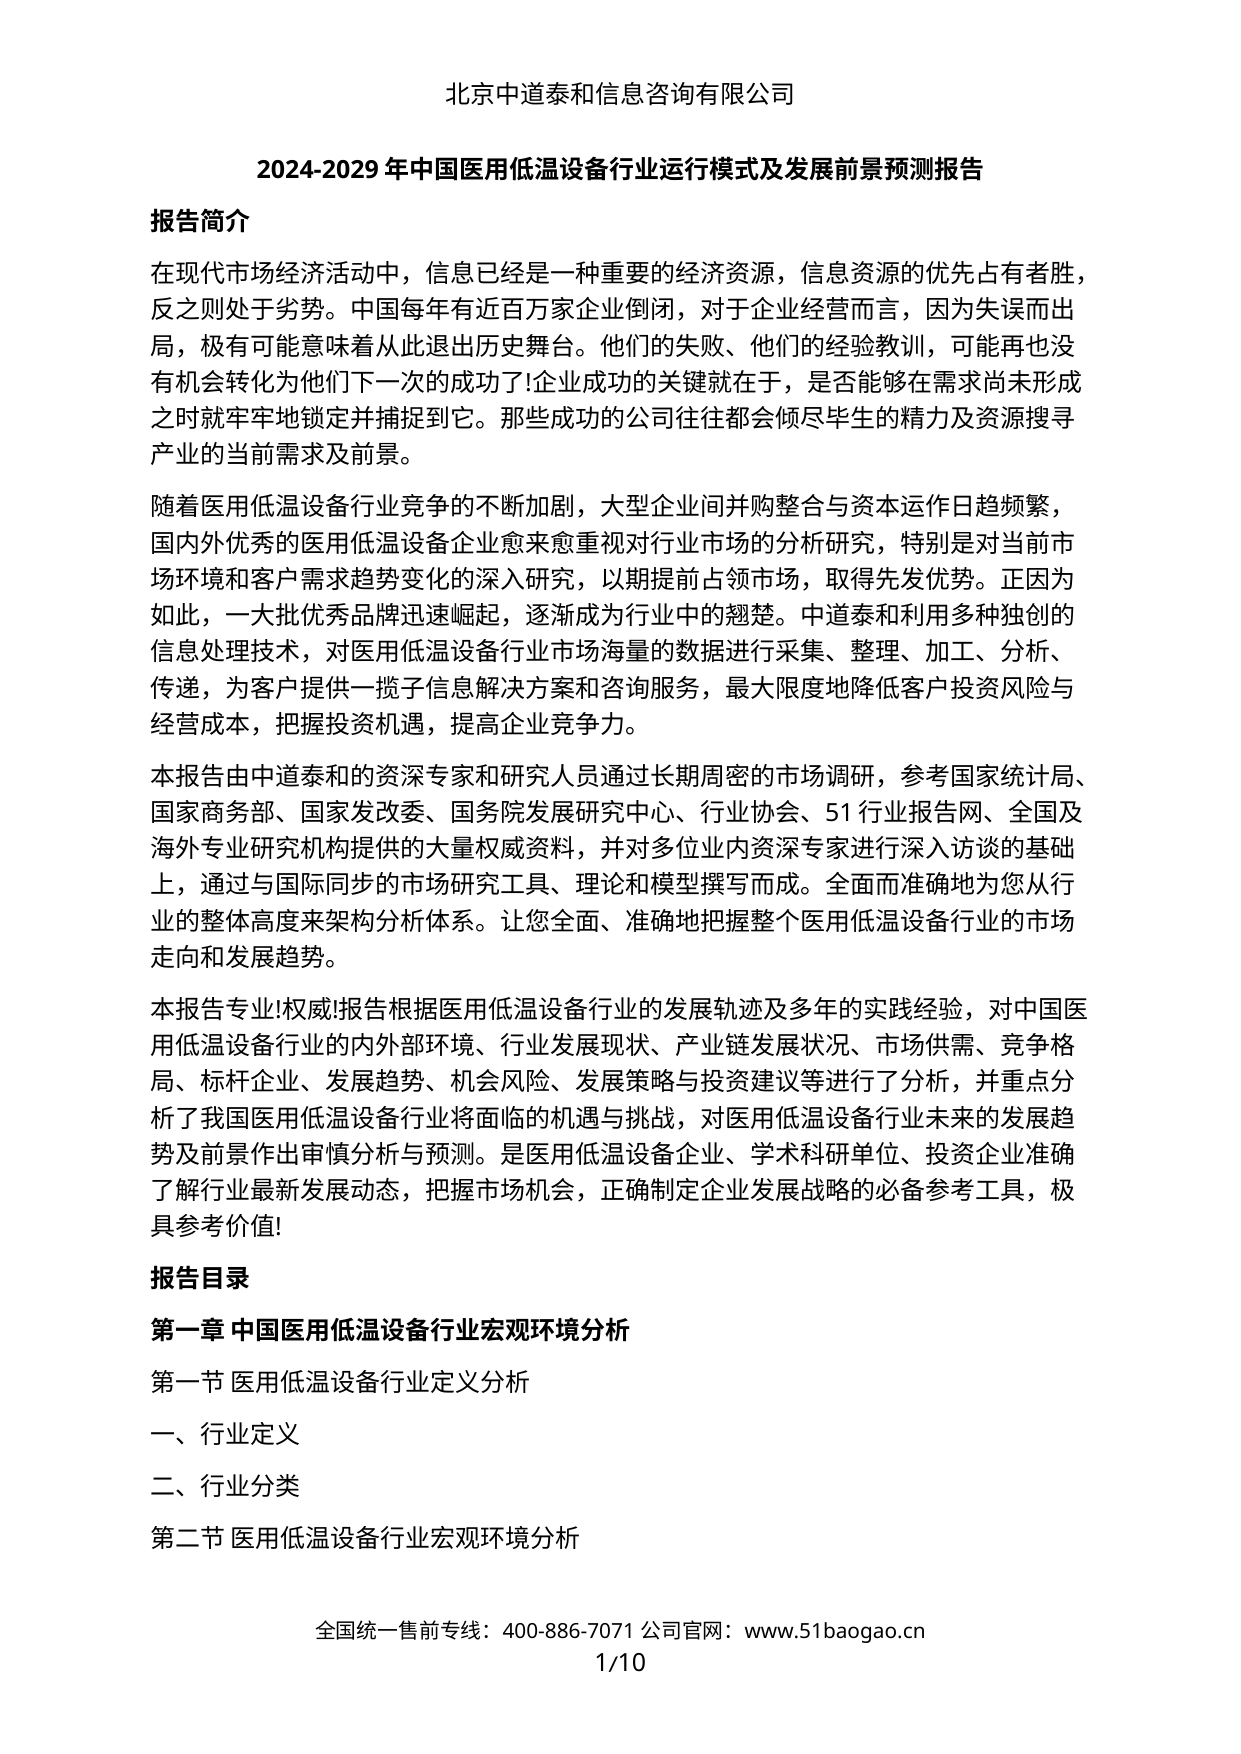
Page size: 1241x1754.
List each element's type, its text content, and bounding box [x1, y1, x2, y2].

text 随着医用低温设备行业竞争的不断加剧，大型企业间并购整合与资本运作日趋频繁，国内外优秀的医用低温设备企业愈来愈重视对行业市场的分析研究，特别是对当前市场环境和客户需求趋势变化的深入研究，以期提前占领市场，取得先发优势。正因为如此，一大批优秀品牌迅速崛起，逐渐成为行业中的翘楚。中道泰和利用多种独创的信息处理技术，对医用低温设备行业市场海量的数据进行采集、整理、加工、分析、传递，为客户提供一揽子信息解决方案和咨询服务，最大限度地降低客户投资风险与经营成本，把握投资机遇，提高企业竞争力。 [150, 487, 1090, 741]
text 第二节 医用低温设备行业宏观环境分析 [150, 1518, 1090, 1554]
text 第一章 中国医用低温设备行业宏观环境分析 [150, 1311, 1090, 1347]
text 2024-2029年中国医用低温设备行业运行模式及发展前景预测报告 [150, 150, 1090, 186]
text 本报告专业!权威!报告根据医用低温设备行业的发展轨迹及多年的实践经验，对中国医用低温设备行业的内外部环境、行业发展现状、产业链发展状况、市场供需、竞争格局、标杆企业、发展趋势、机会风险、发展策略与投资建议等进行了分析，并重点分析了我国医用低温设备行业将面临的机遇与挑战，对医用低温设备行业未来的发展趋势及前景作出审慎分析与预测。是医用低温设备企业、学术科研单位、投资企业准确了解行业最新发展动态，把握市场机会，正确制定企业发展战略的必备参考工具，极具参考价值! [150, 989, 1090, 1243]
text 第一节 医用低温设备行业定义分析 [150, 1362, 1090, 1399]
text 在现代市场经济活动中，信息已经是一种重要的经济资源，信息资源的优先占有者胜，反之则处于劣势。中国每年有近百万家企业倒闭，对于企业经营而言，因为失误而出局，极有可能意味着从此退出历史舞台。他们的失败、他们的经验教训，可能再也没有机会转化为他们下一次的成功了!企业成功的关键就在于，是否能够在需求尚未形成之时就牢牢地锁定并捕捉到它。那些成功的公司往往都会倾尽毕生的精力及资源搜寻产业的当前需求及前景。 [150, 254, 1090, 471]
text 报告目录 [150, 1259, 1090, 1295]
text 报告简介 [150, 202, 1090, 238]
text 本报告由中道泰和的资深专家和研究人员通过长期周密的市场调研，参考国家统计局、国家商务部、国家发改委、国务院发展研究中心、行业协会、51行业报告网、全国及海外专业研究机构提供的大量权威资料，并对多位业内资深专家进行深入访谈的基础上，通过与国际同步的市场研究工具、理论和模型撰写而成。全面而准确地为您从行业的整体高度来架构分析体系。让您全面、准确地把握整个医用低温设备行业的市场走向和发展趋势。 [150, 756, 1090, 974]
text 二、行业分类 [150, 1466, 1090, 1502]
text 一、行业定义 [150, 1414, 1090, 1451]
